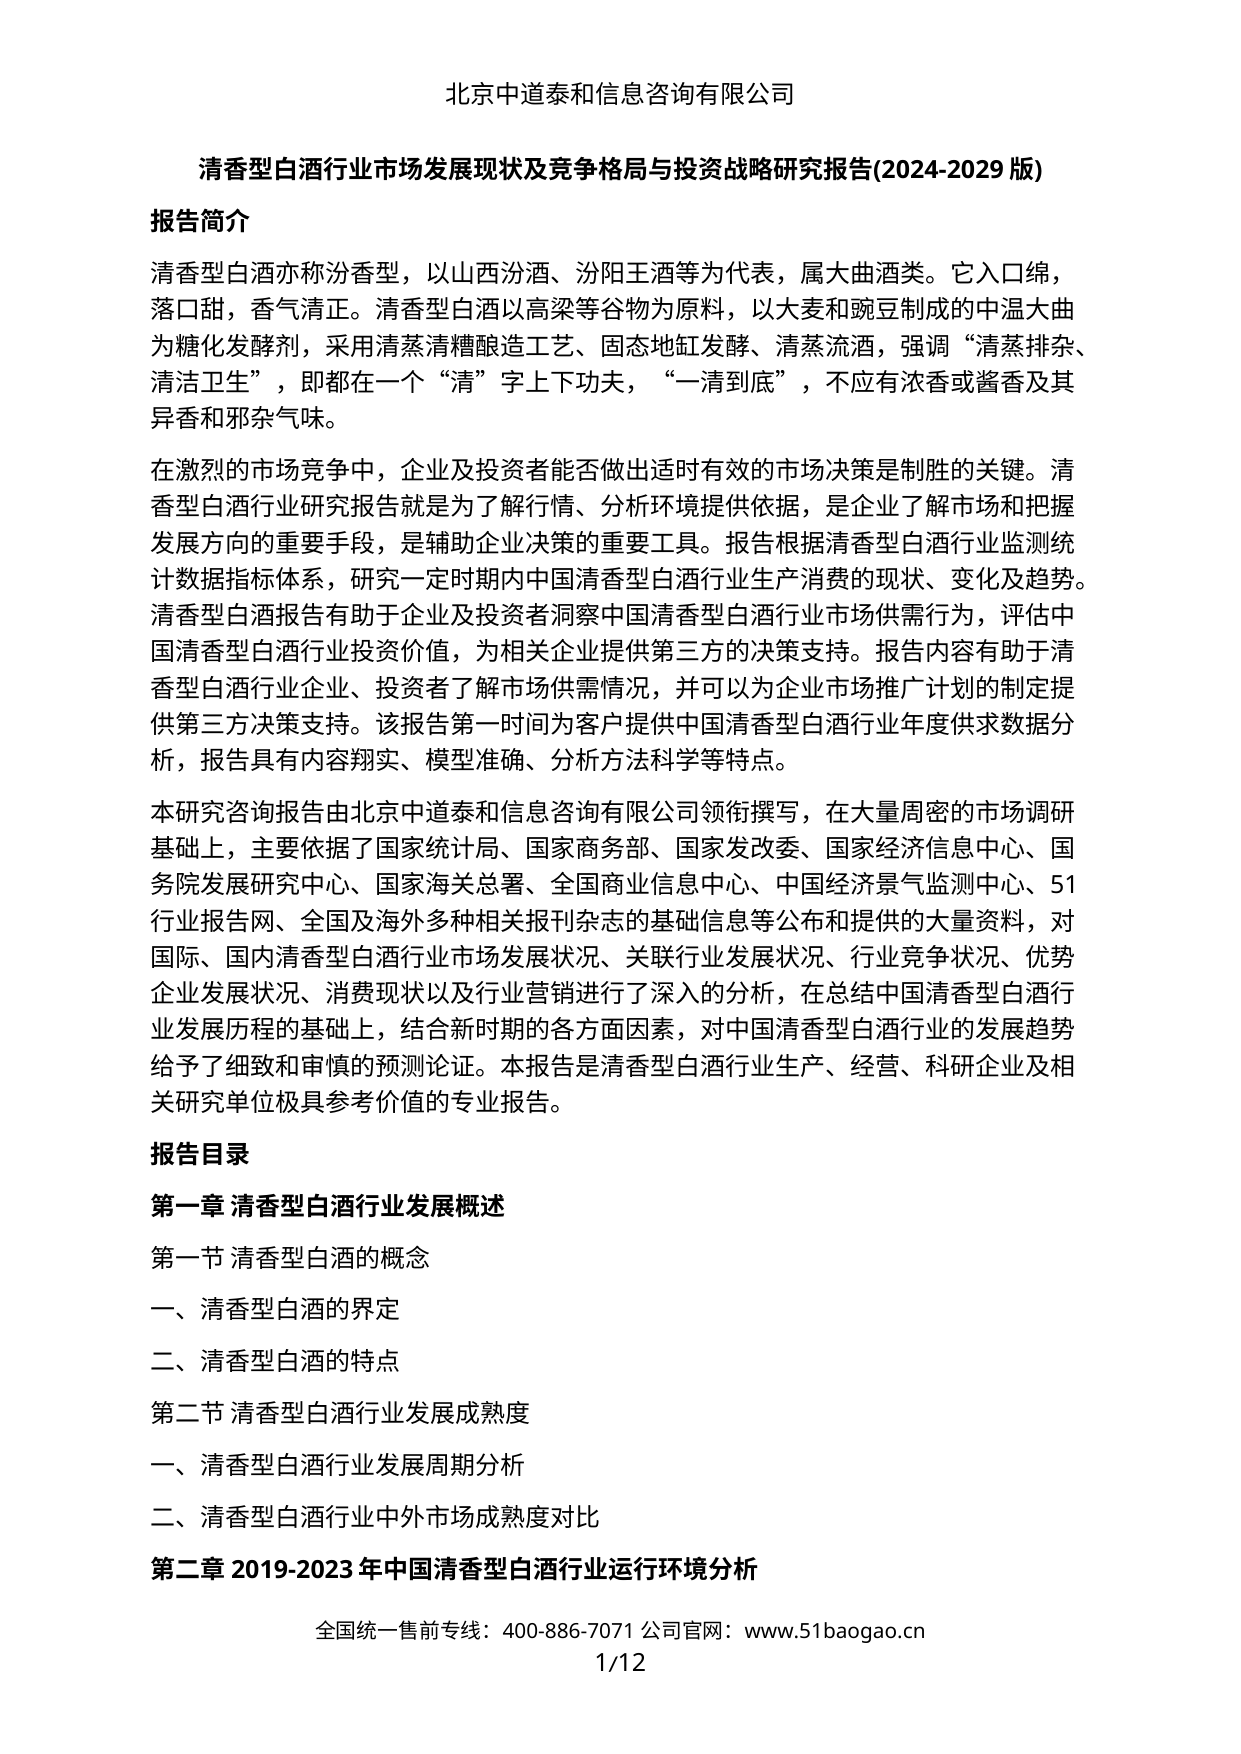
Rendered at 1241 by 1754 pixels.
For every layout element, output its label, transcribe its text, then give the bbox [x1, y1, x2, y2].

text 第二章 2019-2023年中国清香型白酒行业运行环境分析 [150, 1549, 1090, 1586]
text 一、清香型白酒的界定 [150, 1290, 1090, 1326]
text 一、清香型白酒行业发展周期分析 [150, 1446, 1090, 1482]
text 第二节 清香型白酒行业发展成熟度 [150, 1394, 1090, 1430]
text 报告简介 [150, 202, 1090, 238]
text 二、清香型白酒的特点 [150, 1342, 1090, 1378]
text 在激烈的市场竞争中，企业及投资者能否做出适时有效的市场决策是制胜的关键。清香型白酒行业研究报告就是为了解行情、分析环境提供依据，是企业了解市场和把握发展方向的重要手段，是辅助企业决策的重要工具。报告根据清香型白酒行业监测统计数据指标体系，研究一定时期内中国清香型白酒行业生产消费的现状、变化及趋势。清香型白酒报告有助于企业及投资者洞察中国清香型白酒行业市场供需行为，评估中国清香型白酒行业投资价值，为相关企业提供第三方的决策支持。报告内容有助于清香型白酒行业企业、投资者了解市场供需情况，并可以为企业市场推广计划的制定提供第三方决策支持。该报告第一时间为客户提供中国清香型白酒行业年度供求数据分析，报告具有内容翔实、模型准确、分析方法科学等特点。 [150, 451, 1090, 777]
text 第一节 清香型白酒的概念 [150, 1238, 1090, 1274]
text 第一章 清香型白酒行业发展概述 [150, 1186, 1090, 1222]
text 清香型白酒行业市场发展现状及竞争格局与投资战略研究报告(2024-2029版) [150, 150, 1090, 186]
text 本研究咨询报告由北京中道泰和信息咨询有限公司领衔撰写，在大量周密的市场调研基础上，主要依据了国家统计局、国家商务部、国家发改委、国家经济信息中心、国务院发展研究中心、国家海关总署、全国商业信息中心、中国经济景气监测中心、51行业报告网、全国及海外多种相关报刊杂志的基础信息等公布和提供的大量资料，对国际、国内清香型白酒行业市场发展状况、关联行业发展状况、行业竞争状况、优势企业发展状况、消费现状以及行业营销进行了深入的分析，在总结中国清香型白酒行业发展历程的基础上，结合新时期的各方面因素，对中国清香型白酒行业的发展趋势给予了细致和审慎的预测论证。本报告是清香型白酒行业生产、经营、科研企业及相关研究单位极具参考价值的专业报告。 [150, 792, 1090, 1119]
text 清香型白酒亦称汾香型，以山西汾酒、汾阳王酒等为代表，属大曲酒类。它入口绵，落口甜，香气清正。清香型白酒以高梁等谷物为原料，以大麦和豌豆制成的中温大曲为糖化发酵剂，采用清蒸清糟酿造工艺、固态地缸发酵、清蒸流酒，强调“清蒸排杂、清洁卫生”，即都在一个“清”字上下功夫，“一清到底”，不应有浓香或酱香及其异香和邪杂气味。 [150, 254, 1090, 435]
text 二、清香型白酒行业中外市场成熟度对比 [150, 1497, 1090, 1534]
text 报告目录 [150, 1134, 1090, 1171]
